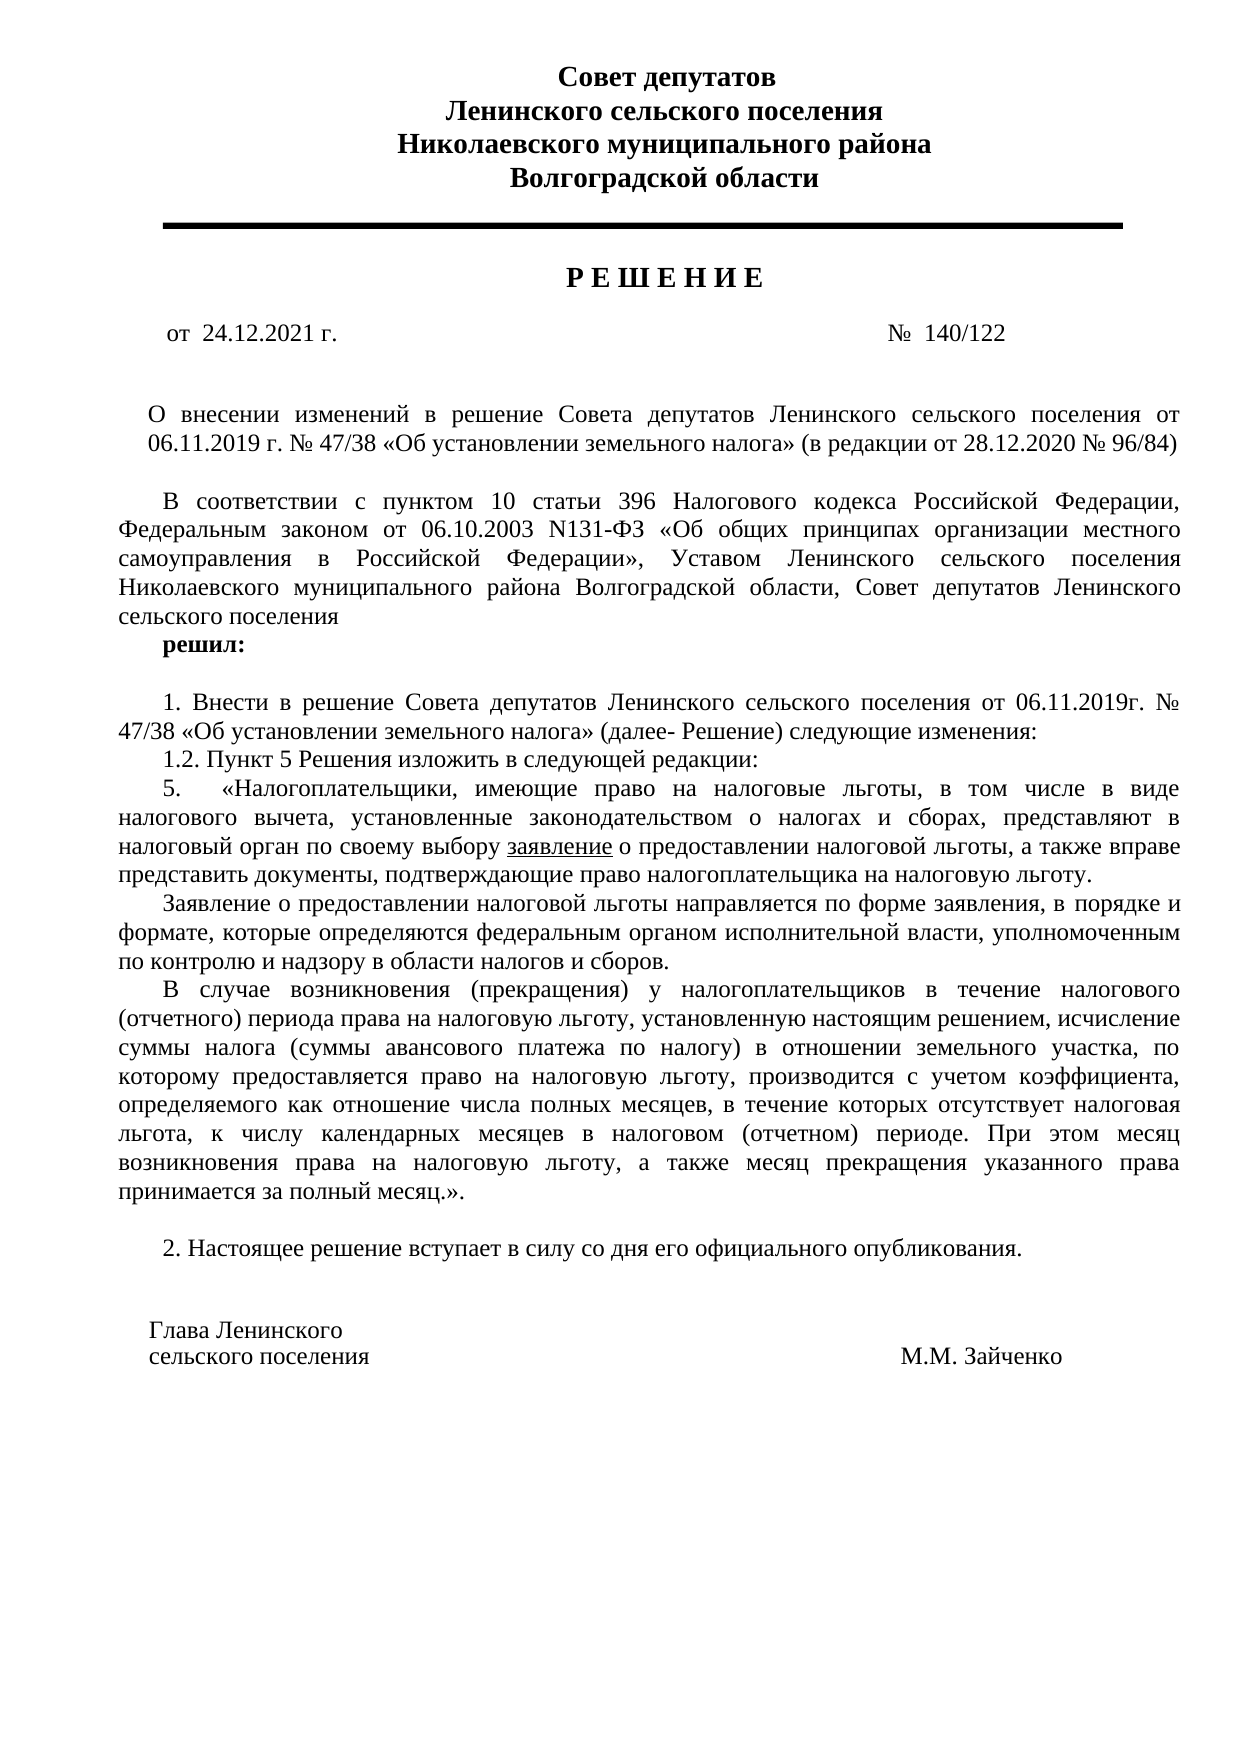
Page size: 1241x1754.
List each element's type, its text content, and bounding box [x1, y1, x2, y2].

text сельского поселения М.М. Зайченко [118, 1344, 1181, 1370]
text решил: [118, 629, 1181, 658]
text Р Е Ш Е Н И Е [148, 260, 1181, 294]
text 1.2. Пункт 5 Решения изложить в следующей редакции: [118, 744, 1181, 773]
text Совет депутатов [148, 59, 1181, 93]
text 1. Внести в решение Совета депутатов Ленинского сельского поселения от 06.11.2019г. № 47/38 «Об установлении земельного налога» (далее- Решение) следующие изменения: [118, 687, 1181, 744]
list «Налогоплательщики, имеющие право на налоговые льготы, в том числе в виде налогового вычета, установленные законодательством о налогах и сборах, представляют в налоговый орган по своему выбору заявление о предоставлении налоговой льготы, а также вправе представить документы, подтверждающие право налогоплательщика на налоговую льготу. [118, 857, 1181, 888]
text Волгоградской области [148, 160, 1181, 193]
text Глава Ленинского [118, 1317, 1181, 1344]
text Николаевского муниципального района [148, 126, 1181, 160]
text Ленинского сельского поселения [148, 93, 1181, 126]
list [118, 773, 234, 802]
text В случае возникновения (прекращения) у налогоплательщиков в течение налогового (отчетного) периода права на налоговую льготу, установленную настоящим решением, исчисление суммы налога (суммы авансового платежа по налогу) в отношении земельного участка, по которому предоставляется право на налоговую льготу, производится с учетом коэффициента, определяемого как отношение числа полных месяцев, в течение которых отсутствует налоговая льгота, к числу календарных месяцев в налоговом (отчетном) периоде. При этом месяц возникновения права на налоговую льготу, а также месяц прекращения указанного права принимается за полный месяц.». [118, 974, 1181, 1204]
text О внесении изменений в решение Совета депутатов Ленинского сельского поселения от 06.11.2019 г. № 47/38 «Об установлении земельного налога» (в редакции от 28.12.2020 № 96/84) [148, 399, 1181, 457]
text В соответствии с пунктом 10 статьи 396 Налогового кодекса Российской Федерации, Федеральным законом от 06.10.2003 N131-ФЗ «Об общих принципах организации местного самоуправления в Российской Федерации», Уставом Ленинского сельского поселения Николаевского муниципального района Волгоградской области, Совет депутатов Ленинского сельского поселения [118, 486, 1181, 629]
text от 24.12.2021 г. № 140/122 [148, 318, 1181, 347]
text 2. Настоящее решение вступает в силу со дня его официального опубликования. [118, 1233, 1181, 1262]
text Заявление о предоставлении налоговой льготы направляется по форме заявления, в порядке и формате, которые определяются федеральным органом исполнительной власти, уполномоченным по контролю и надзору в области налогов и сборов. [118, 888, 1181, 974]
